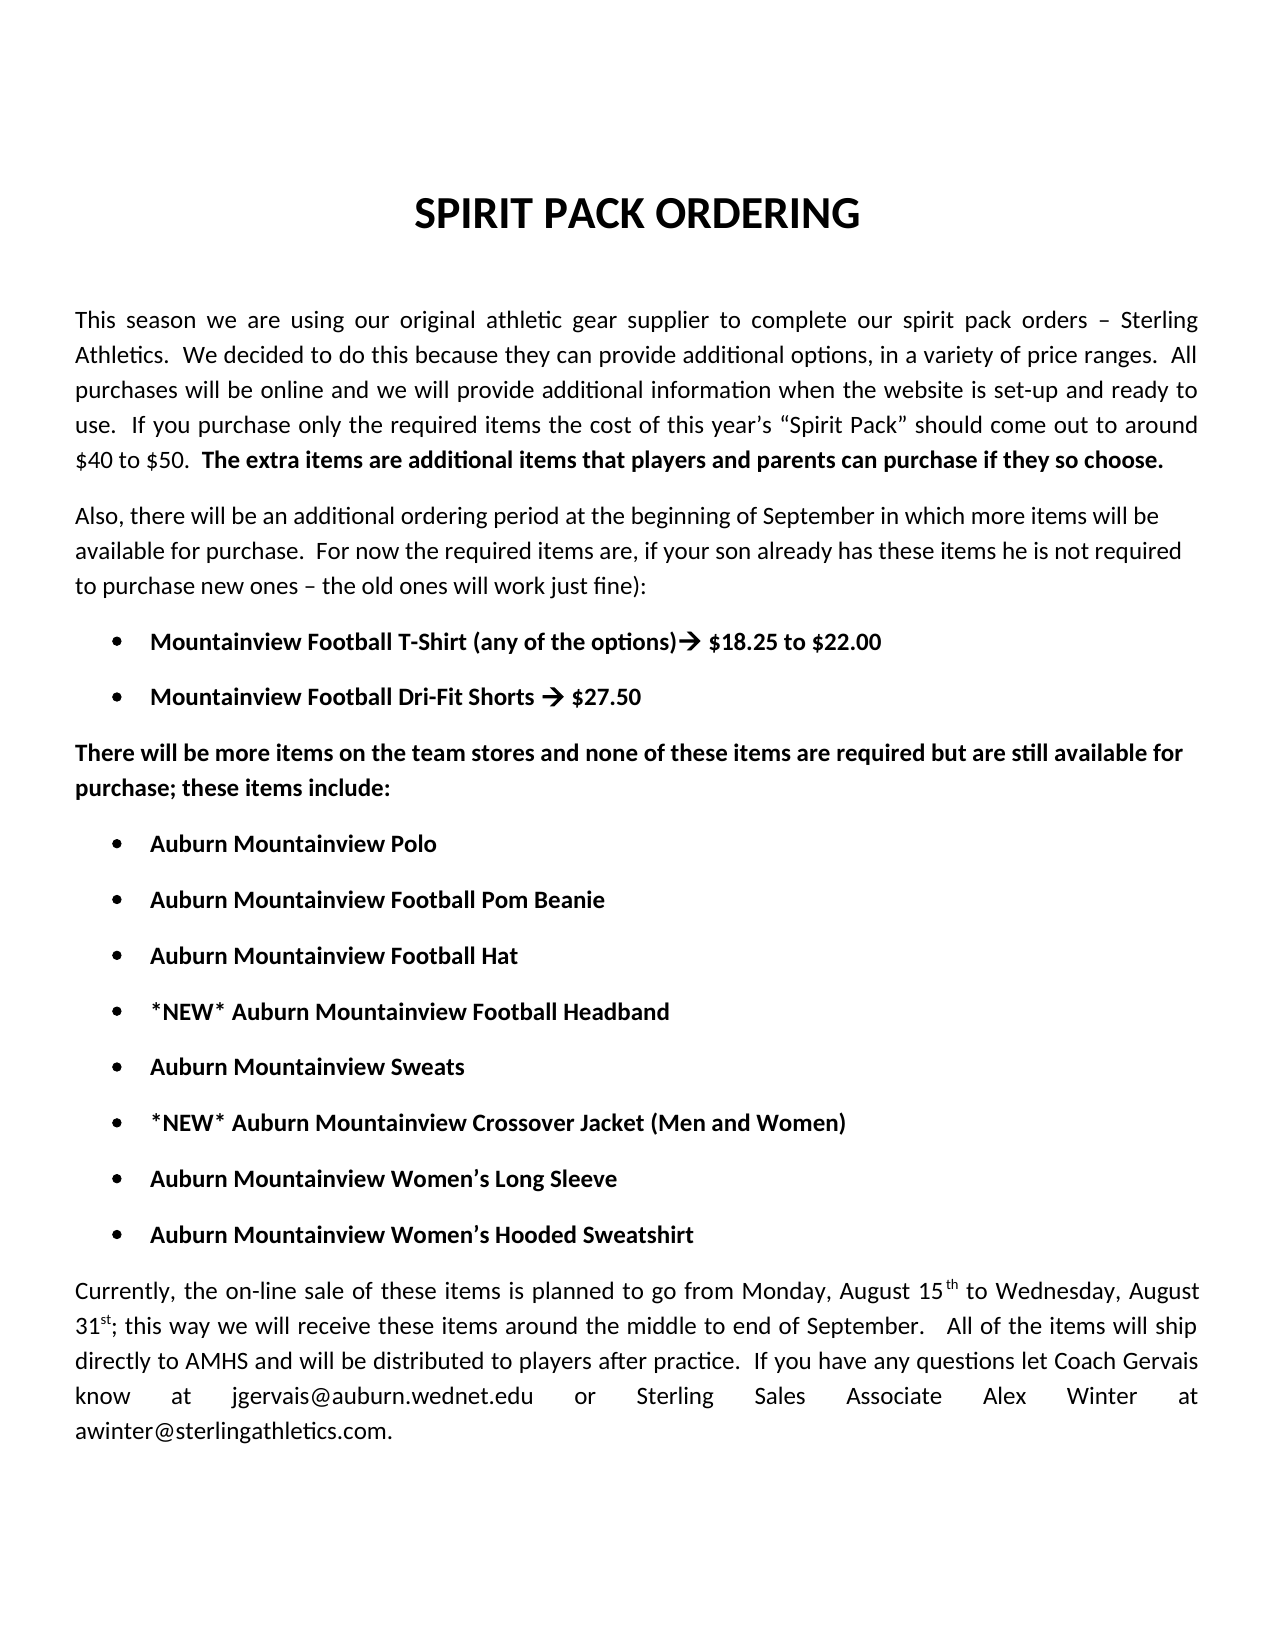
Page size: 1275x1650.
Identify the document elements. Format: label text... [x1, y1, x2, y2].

list Auburn Mountainview Football Pom Beanie [112, 884, 1200, 914]
list Auburn Mountainview Football Hat [112, 940, 1200, 970]
list Auburn Mountainview Sweats [112, 1051, 1200, 1082]
text Also, there will be an additional ordering period at the beginning of September in which more items will be available for purchase. For now the required items are, if your son already has these items he is not required to purchase new ones – the old ones will work just fine): [75, 500, 1200, 600]
list Mountainview Football Dri-Fit Shorts $27.50 [112, 681, 1200, 712]
text There will be more items on the team stores and none of these items are required but are still available for purchase; these items include: [75, 737, 1200, 803]
list Auburn Mountainview Polo [112, 828, 1200, 859]
list Auburn Mountainview Women’s Hooded Sweatshirt [112, 1219, 1200, 1249]
list *NEW* Auburn Mountainview Crossover Jacket (Men and Women) [112, 1107, 1200, 1138]
list *NEW* Auburn Mountainview Football Headband [112, 996, 1200, 1026]
list Auburn Mountainview Women’s Long Sleeve [112, 1163, 1200, 1194]
text SPIRIT PACK ORDERING [75, 184, 1200, 240]
text This season we are using our original athletic gear supplier to complete our spirit pack orders – Sterling Athletics. We decided to do this because they can provide additional options, in a variety of price ranges. All purchases will be online and we will provide additional information when the website is set-up and ready to use. If you purchase only the required items the cost of this year’s “Spirit Pack” should come out to around $40 to $50. The extra items are additional items that players and parents can purchase if they so choose. [75, 304, 1200, 474]
text Currently, the on-line sale of these items is planned to go from Monday, August 15th to Wednesday, August 31st; this way we will receive these items around the middle to end of September. All of the items will ship directly to AMHS and will be distributed to players after practice. If you have any questions let Coach Gervais know at jgervais@auburn.wednet.edu or Sterling Sales Associate Alex Winter at awinter@sterlingathletics.com. [75, 1275, 1200, 1445]
list Mountainview Football T-Shirt (any of the options) $18.25 to $22.00 [112, 626, 1200, 656]
